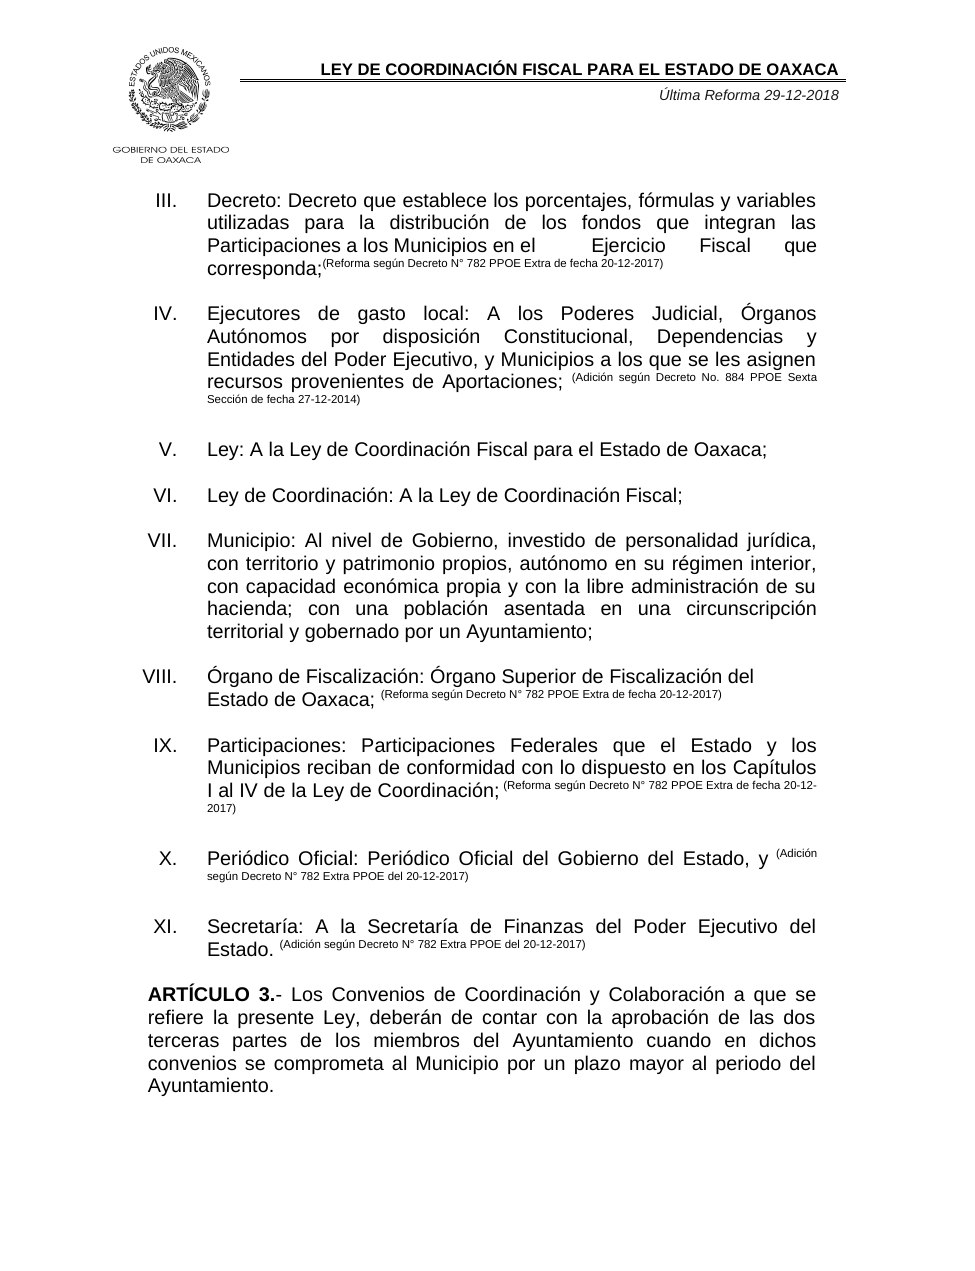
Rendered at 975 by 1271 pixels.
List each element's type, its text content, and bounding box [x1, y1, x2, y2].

text ARTÍCULO 3.- Los Convenios de Coordinación y Colaboración a que se refiere la presente Ley, deberán de contar con la aprobación de las dos terceras partes de los miembros del Ayuntamiento cuando en dichos convenios se comprometa al Municipio por un plazo mayor al periodo del Ayuntamiento. [148, 983, 817, 1097]
picture [110, 44, 232, 166]
list Ley: A la Ley de Coordinación Fiscal para el Estado de Oaxaca; [177, 438, 817, 461]
list Ley de Coordinación: A la Ley de Coordinación Fiscal; [177, 484, 817, 506]
list Periódico Oficial: Periódico Oficial del Gobierno del Estado, y (Adición según Decreto N° 782 Extra PPOE del 20-12-2017) [177, 847, 817, 892]
list Decreto: Decreto que establece los porcentajes, fórmulas y variables utilizadas para la distribución de los fondos que integran las Participaciones a los Municipios en el Ejercicio Fiscal que corresponda;(Reforma según Decreto N° 782 PPOE Extra de fecha 20-12-2017) [177, 188, 817, 279]
list Secretaría: A la Secretaría de Finanzas del Poder Ejecutivo del Estado. (Adición según Decreto N° 782 Extra PPOE del 20-12-2017) [177, 915, 817, 961]
list Participaciones: Participaciones Federales que el Estado y los Municipios reciban de conformidad con lo dispuesto en los Capítulos I al IV de la Ley de Coordinación; (Reforma según Decreto N° 782 PPOE Extra de fecha 20-12-2017) [177, 733, 817, 824]
list Municipio: Al nivel de Gobierno, investido de personalidad jurídica, con territorio y patrimonio propios, autónomo en su régimen interior, con capacidad económica propia y con la libre administración de su hacienda; con una población asentada en una circunscripción territorial y gobernado por un Ayuntamiento; [177, 529, 817, 643]
list Órgano de Fiscalización: Órgano Superior de Fiscalización del Estado de Oaxaca; (Reforma según Decreto N° 782 PPOE Extra de fecha 20-12-2017) [177, 665, 817, 711]
list Ejecutores de gasto local: A los Poderes Judicial, Órganos Autónomos por disposición Constitucional, Dependencias y Entidades del Poder Ejecutivo, y Municipios a los que se les asignen recursos provenientes de Aportaciones; (Adición según Decreto No. 884 PPOE Sexta Sección de fecha 27-12-2014) [177, 302, 817, 416]
